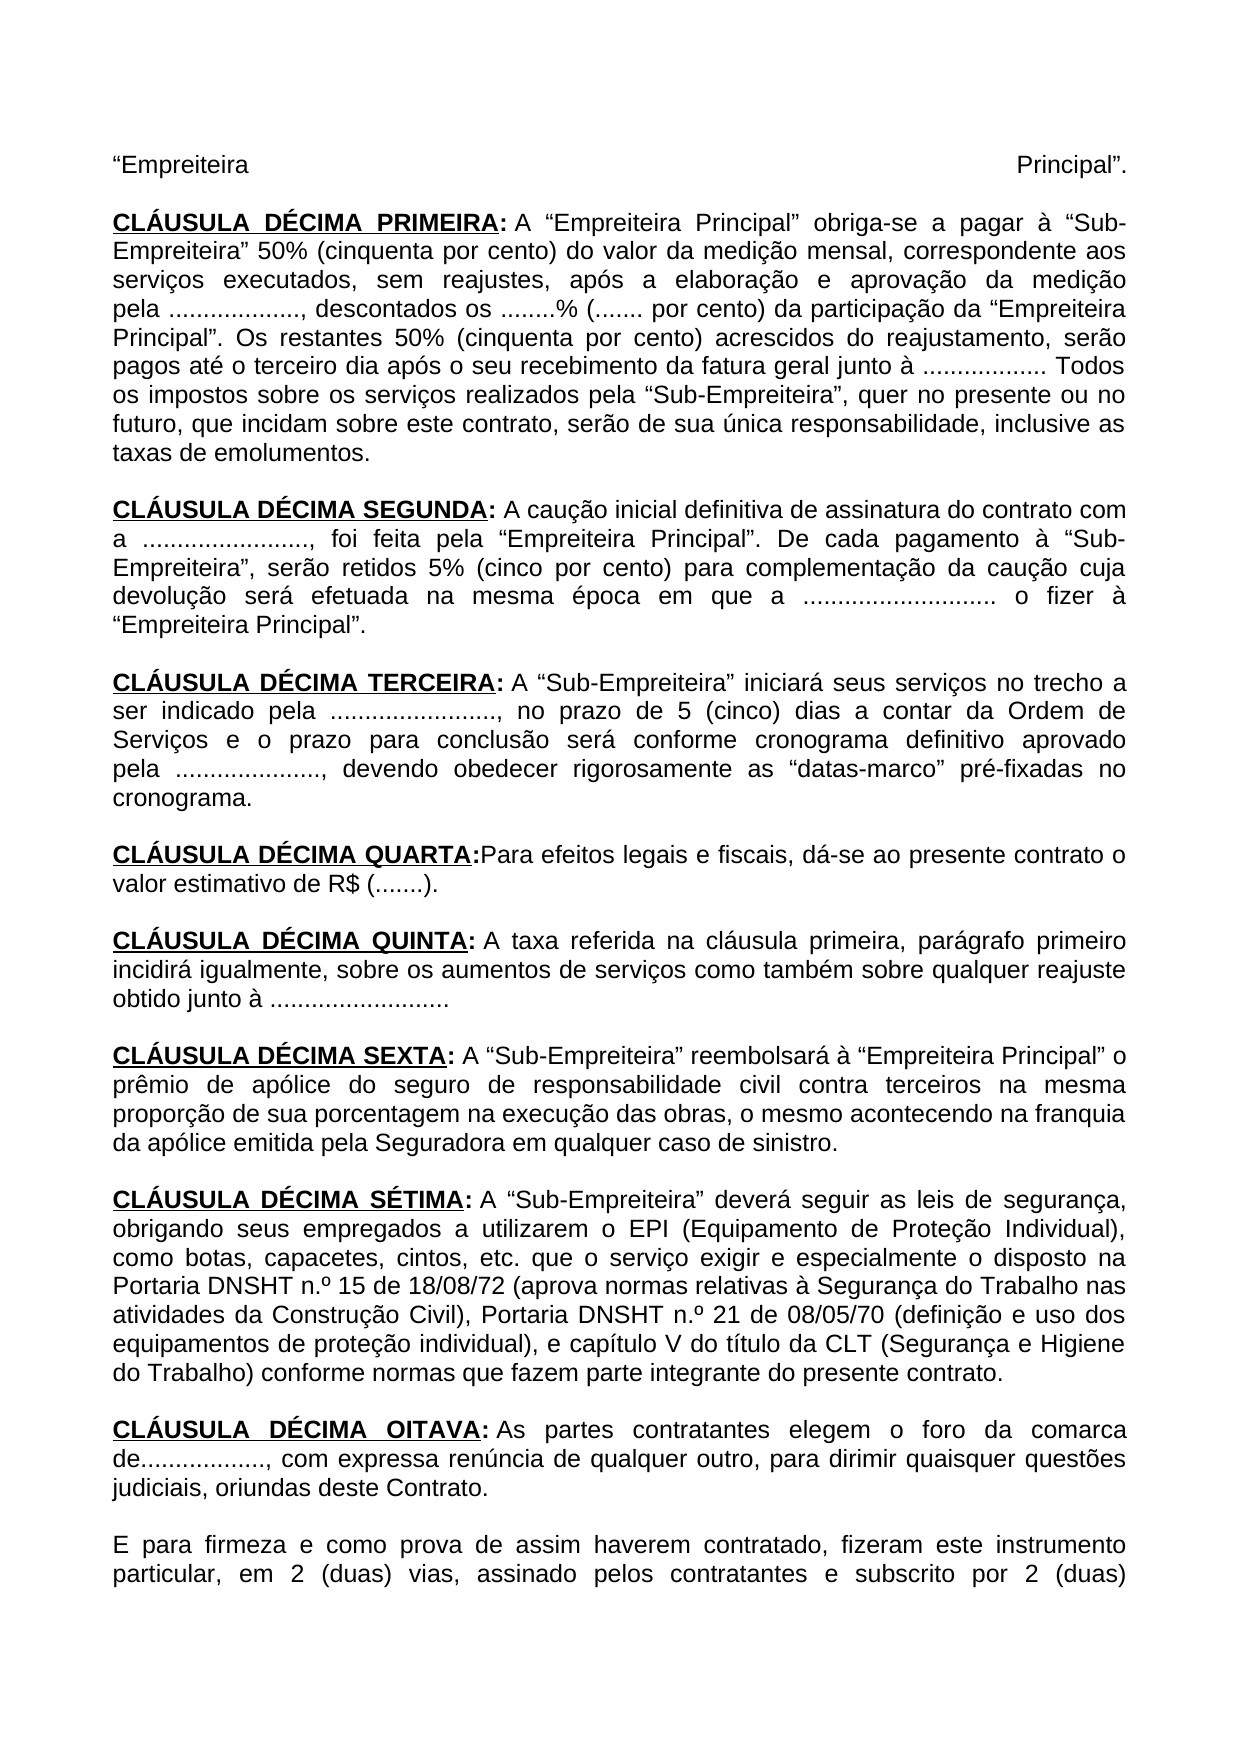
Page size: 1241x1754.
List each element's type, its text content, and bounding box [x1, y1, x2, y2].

text CLÁUSULA DÉCIMA SEXTA: A “Sub-Empreiteira” reembolsará à “Empreiteira Principal” o prêmio de apólice do seguro de responsabilidade civil contra terceiros na mesma proporção de sua porcentagem na execução das obras, o mesmo acontecendo na franquia da apólice emitida pela Seguradora em qualquer caso de sinistro. [112, 1041, 1128, 1156]
text CLÁUSULA DÉCIMA QUINTA: A taxa referida na cláusula primeira, parágrafo primeiro incidirá igualmente, sobre os aumentos de serviços como também sobre qualquer reajuste obtido junto à .......................... [112, 926, 1128, 1012]
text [112, 1530, 1128, 1587]
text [112, 150, 1128, 466]
text CLÁUSULA DÉCIMA TERCEIRA: A “Sub-Empreiteira” iniciará seus serviços no trecho a ser indicado pela ........................, no prazo de 5 (cinco) dias a contar da Ordem de Serviços e o prazo para conclusão será conforme cronograma definitivo aprovado pela ....................., devendo obedecer rigorosamente as “datas-marco” pré-fixadas no cronograma. [112, 667, 1128, 811]
text CLÁUSULA DÉCIMA SÉTIMA: A “Sub-Empreiteira” deverá seguir as leis de segurança, obrigando seus empregados a utilizarem o EPI (Equipamento de Proteção Individual), como botas, capacetes, cintos, etc. que o serviço exigir e especialmente o disposto na Portaria DNSHT n.º 15 de 18/08/72 (aprova normas relativas à Segurança do Trabalho nas atividades da Construção Civil), Portaria DNSHT n.º 21 de 08/05/70 (definição e uso dos equipamentos de proteção individual), e capítulo V do título da CLT (Segurança e Higiene do Trabalho) conforme normas que fazem parte integrante do presente contrato. [112, 1185, 1128, 1386]
text CLÁUSULA DÉCIMA OITAVA: As partes contratantes elegem o foro da comarca de.................., com expressa renúncia de qualquer outro, para dirimir quaisquer questões judiciais, oriundas deste Contrato. [112, 1415, 1128, 1501]
text CLÁUSULA DÉCIMA SEGUNDA: A caução inicial definitiva de assinatura do contrato com a ........................, foi feita pela “Empreiteira Principal”. De cada pagamento à “Sub-Empreiteira”, serão retidos 5% (cinco por cento) para complementação da caução cuja devolução será efetuada na mesma época em que a ............................ o fizer à “Empreiteira Principal”. [112, 495, 1128, 639]
text CLÁUSULA DÉCIMA QUARTA:Para efeitos legais e fiscais, dá-se ao presente contrato o valor estimativo de R$ (.......). [112, 840, 1128, 897]
